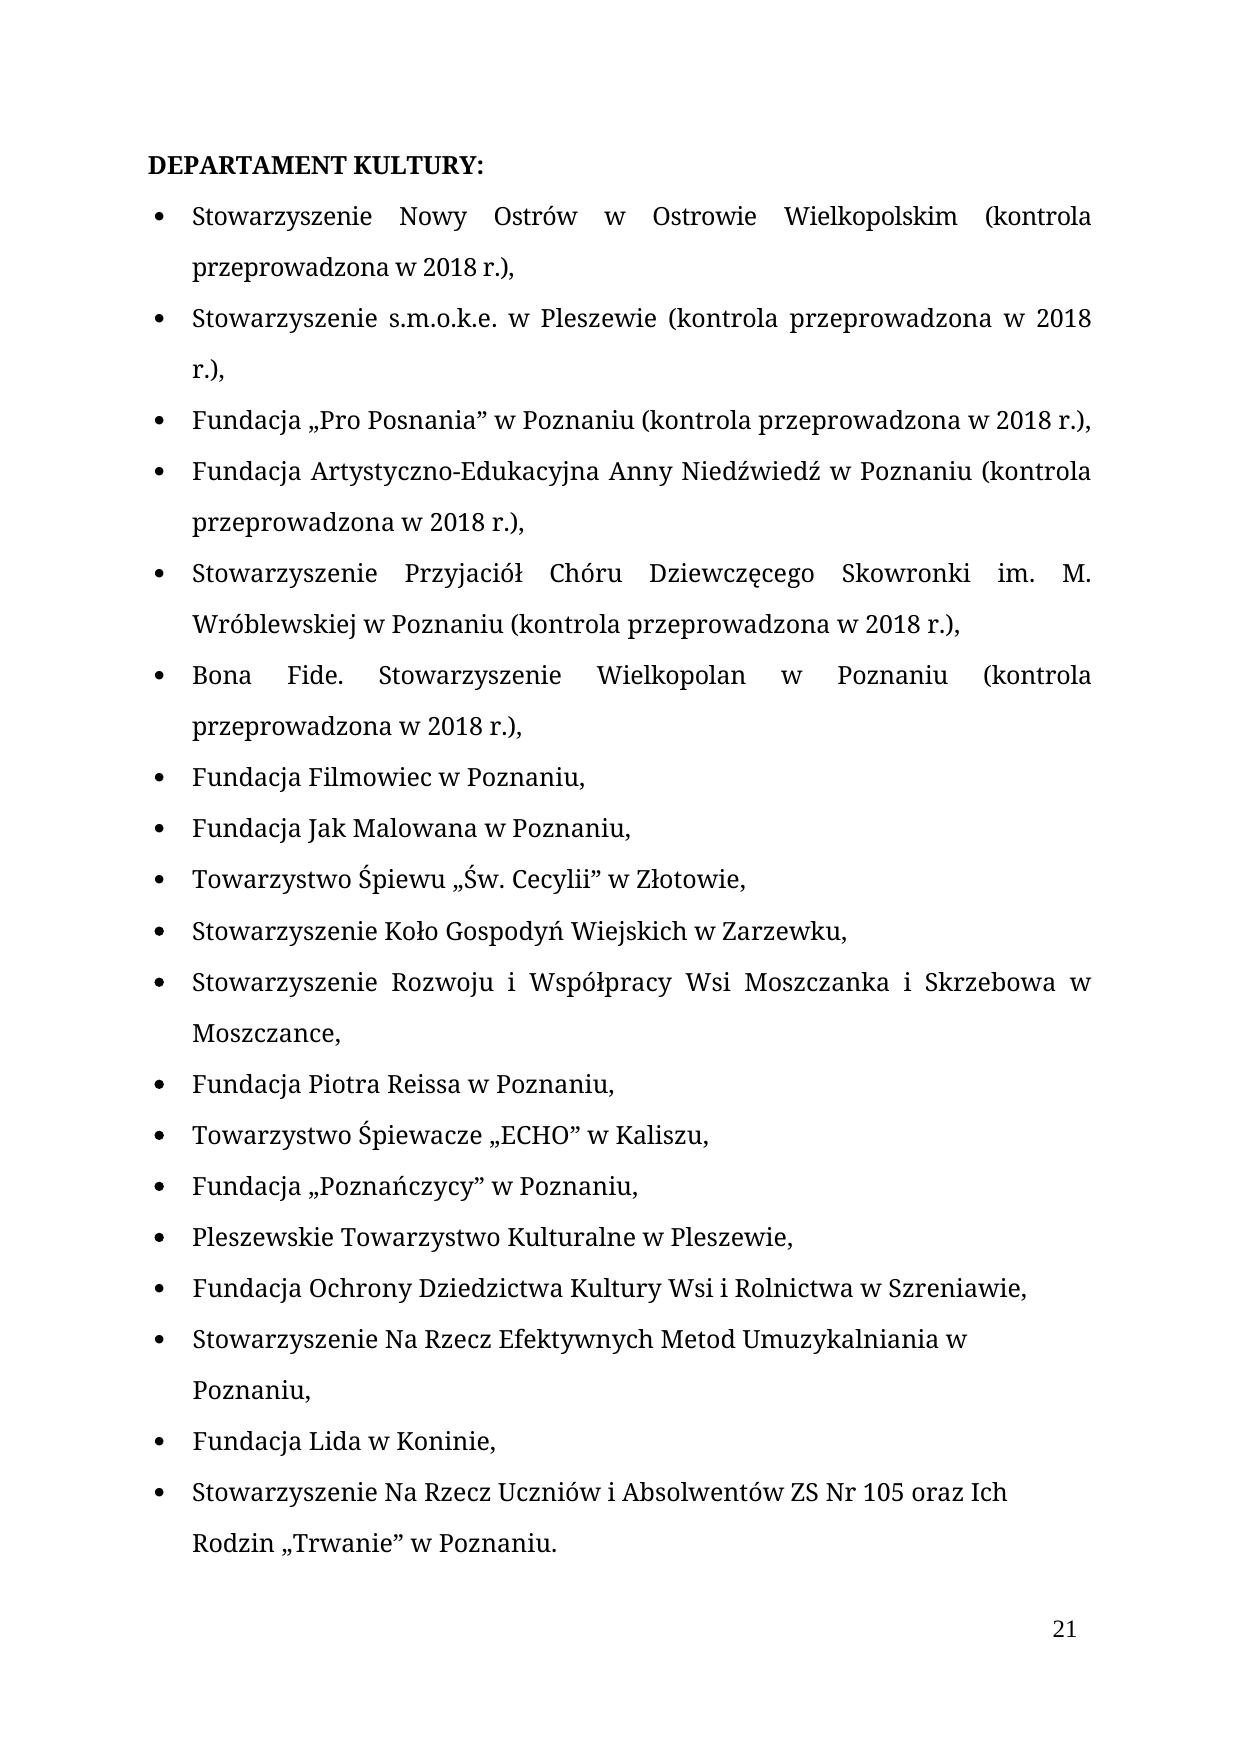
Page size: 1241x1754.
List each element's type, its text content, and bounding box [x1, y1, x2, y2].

list Stowarzyszenie Przyjaciół Chóru Dziewczęcego Skowronki im. M. Wróblewskiej w Poznaniu (kontrola przeprowadzona w 2018 r.), [155, 556, 1093, 641]
list Stowarzyszenie Koło Gospodyń Wiejskich w Zarzewku, [155, 913, 1093, 947]
list Bona Fide. Stowarzyszenie Wielkopolan w Poznaniu (kontrola przeprowadzona w 2018 r.), [155, 658, 1093, 743]
list Fundacja „Pro Posnania” w Poznaniu (kontrola przeprowadzona w 2018 r.), [155, 403, 1093, 437]
list Fundacja Ochrony Dziedzictwa Kultury Wsi i Rolnictwa w Szreniawie, [155, 1271, 1093, 1304]
list Stowarzyszenie Na Rzecz Uczniów i Absolwentów ZS Nr 105 oraz Ich Rodzin „Trwanie” w Poznaniu. [155, 1475, 1093, 1560]
list Towarzystwo Śpiewacze „ECHO” w Kaliszu, [155, 1117, 1093, 1151]
list Pleszewskie Towarzystwo Kulturalne w Pleszewie, [155, 1219, 1093, 1253]
list Fundacja Jak Malowana w Poznaniu, [155, 811, 1093, 845]
list Stowarzyszenie Na Rzecz Efektywnych Metod Umuzykalniania w Poznaniu, [155, 1322, 1093, 1407]
list Stowarzyszenie Nowy Ostrów w Ostrowie Wielkopolskim (kontrola przeprowadzona w 2018 r.), [155, 199, 1093, 284]
text DEPARTAMENT KULTURY: [148, 148, 1093, 182]
list Fundacja Piotra Reissa w Poznaniu, [155, 1066, 1093, 1100]
list Stowarzyszenie Rozwoju i Współpracy Wsi Moszczanka i Skrzebowa w Moszczance, [155, 964, 1093, 1049]
list Fundacja Lida w Koninie, [155, 1424, 1093, 1458]
list Towarzystwo Śpiewu „Św. Cecylii” w Złotowie, [155, 862, 1093, 896]
list Fundacja Artystyczno-Edukacyjna Anny Niedźwiedź w Poznaniu (kontrola przeprowadzona w 2018 r.), [155, 454, 1093, 539]
list Stowarzyszenie s.m.o.k.e. w Pleszewie (kontrola przeprowadzona w 2018 r.), [155, 301, 1093, 386]
list Fundacja Filmowiec w Poznaniu, [155, 760, 1093, 794]
list Fundacja „Poznańczycy” w Poznaniu, [155, 1168, 1093, 1202]
